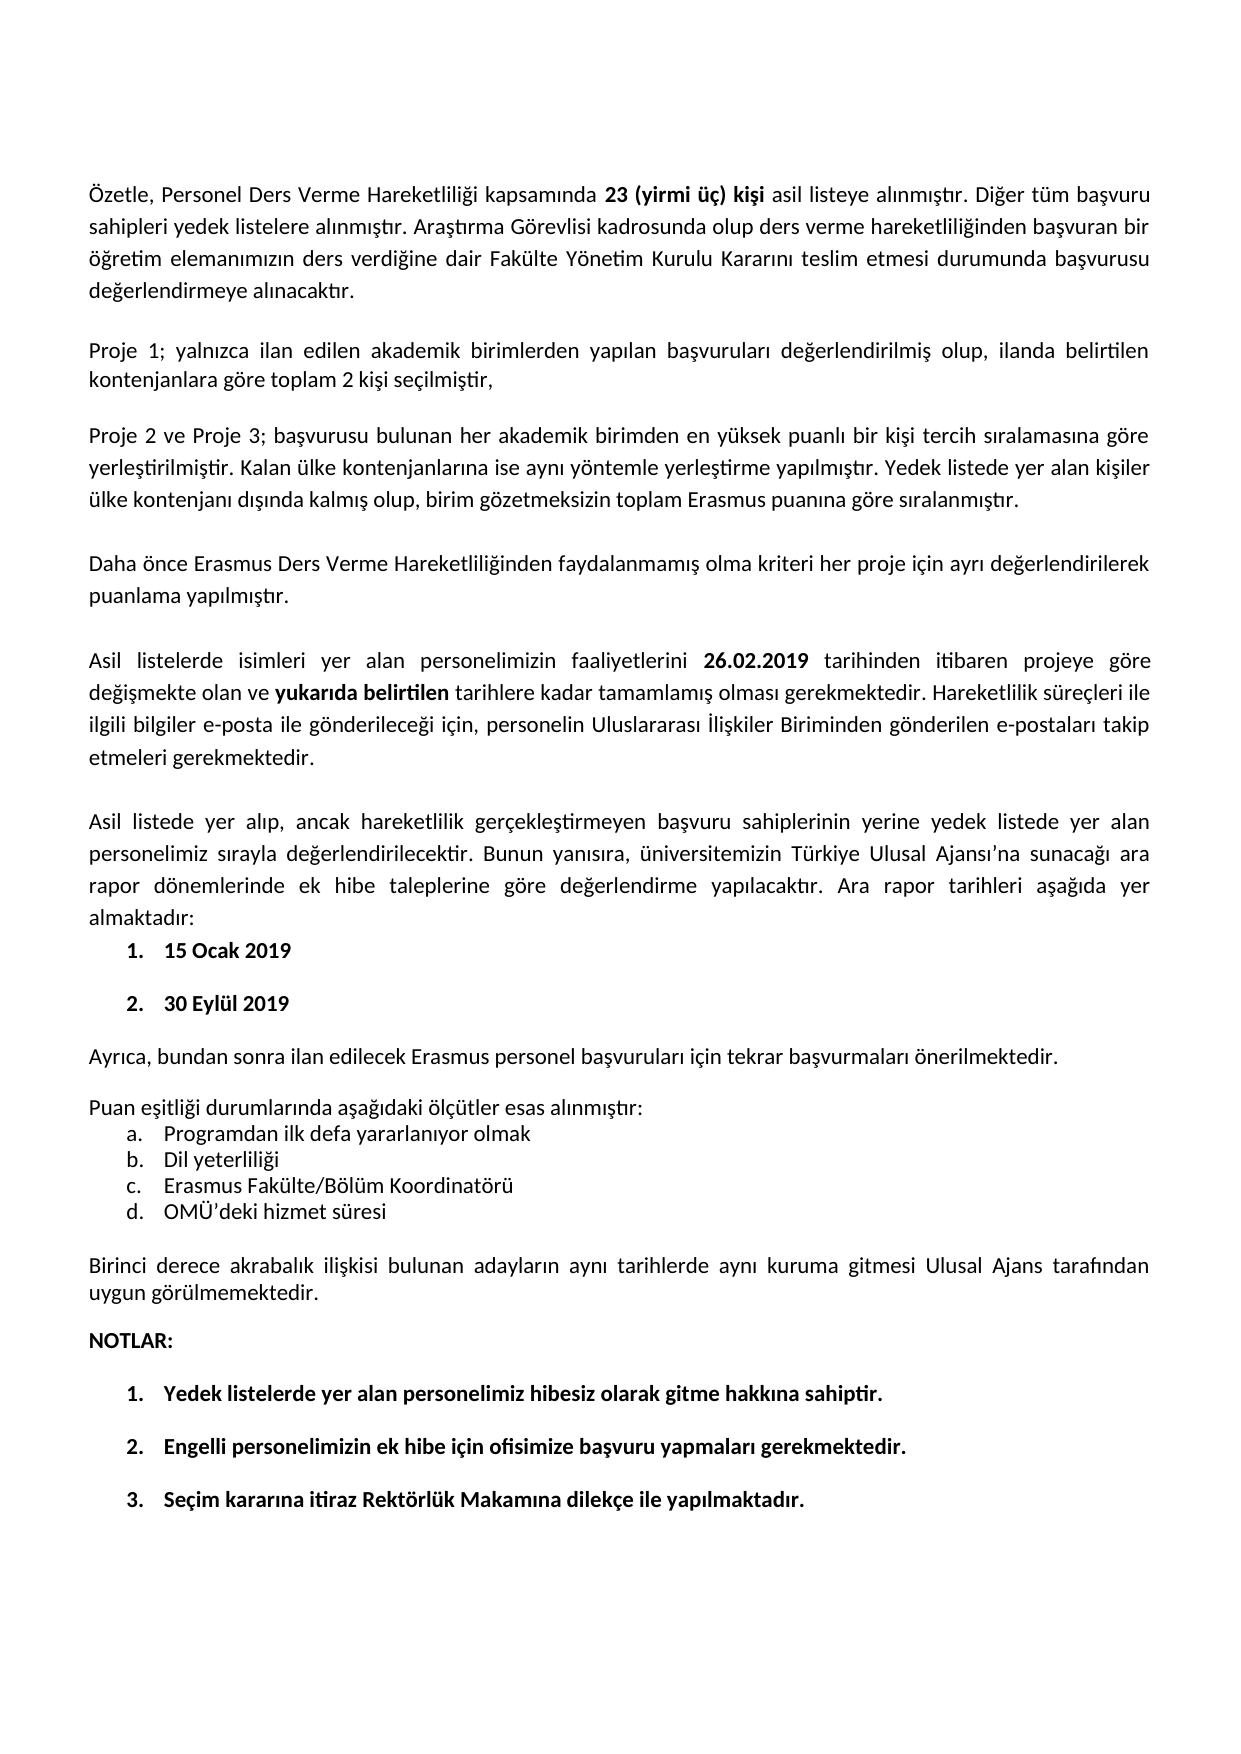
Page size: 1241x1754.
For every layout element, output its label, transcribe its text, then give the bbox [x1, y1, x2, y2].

text Özetle, Personel Ders Verme Hareketliliği kapsamında 23 (yirmi üç) kişi asil listeye alınmıştır. Diğer tüm başvuru sahipleri yedek listelere alınmıştır. Araştırma Görevlisi kadrosunda olup ders verme hareketliliğinden başvuran bir öğretim elemanımızın ders verdiğine dair Fakülte Yönetim Kurulu Kararını teslim etmesi durumunda başvurusu değerlendirmeye alınacaktır. [89, 180, 1152, 304]
text Daha önce Erasmus Ders Verme Hareketliliğinden faydalanmamış olma kriteri her proje için ayrı değerlendirilerek puanlama yapılmıştır. [89, 549, 1152, 610]
text Asil listelerde isimleri yer alan personelimizin faaliyetlerini 26.02.2019 tarihinden itibaren projeye göre değişmekte olan ve yukarıda belirtilen tarihlere kadar tamamlamış olması gerekmektedir. Hareketlilik süreçleri ile ilgili bilgiler e-posta ile gönderileceği için, personelin Uluslararası İlişkiler Biriminden gönderilen e-postaları takip etmeleri gerekmektedir. [89, 646, 1152, 771]
list Yedek listelerde yer alan personelimiz hibesiz olarak gitme hakkına sahiptir. [126, 1379, 1152, 1407]
text Puan eşitliği durumlarında aşağıdaki ölçütler esas alınmıştır: [89, 1095, 1152, 1121]
text Asil listede yer alıp, ancak hareketlilik gerçekleştirmeyen başvuru sahiplerinin yerine yedek listede yer alan personelimiz sırayla değerlendirilecektir. Bunun yanısıra, üniversitemizin Türkiye Ulusal Ajansı’na sunacağı ara rapor dönemlerinde ek hibe taleplerine göre değerlendirme yapılacaktır. Ara rapor tarihleri aşağıda yer almaktadır: [89, 807, 1152, 932]
text Proje 2 ve Proje 3; başvurusu bulunan her akademik birimden en yüksek puanlı bir kişi tercih sıralamasına göre yerleştirilmiştir. Kalan ülke kontenjanlarına ise aynı yöntemle yerleştirme yapılmıştır. Yedek listede yer alan kişiler ülke kontenjanı dışında kalmış olup, birim gözetmeksizin toplam Erasmus puanına göre sıralanmıştır. [89, 421, 1152, 513]
list 30 Eylül 2019 [126, 989, 1152, 1017]
list Engelli personelimizin ek hibe için ofisimize başvuru yapmaları gerekmektedir. [126, 1432, 1152, 1460]
list Programdan ilk defa yararlanıyor olmak [126, 1121, 1152, 1147]
list OMÜ’deki hizmet süresi [126, 1199, 1152, 1225]
text Ayrıca, bundan sonra ilan edilecek Erasmus personel başvuruları için tekrar başvurmaları önerilmektedir. [89, 1042, 1152, 1070]
list Erasmus Fakülte/Bölüm Koordinatörü [126, 1173, 1152, 1199]
list Dil yeterliliği [126, 1147, 1152, 1173]
list Seçim kararına itiraz Rektörlük Makamına dilekçe ile yapılmaktadır. [126, 1485, 1152, 1513]
list 15 Ocak 2019 [126, 936, 1152, 964]
text NOTLAR: [89, 1326, 1152, 1354]
text Proje 1; yalnızca ilan edilen akademik birimlerden yapılan başvuruları değerlendirilmiş olup, ilanda belirtilen kontenjanlara göre toplam 2 kişi seçilmiştir, [89, 337, 1152, 393]
text Birinci derece akrabalık ilişkisi bulunan adayların aynı tarihlerde aynı kuruma gitmesi Ulusal Ajans tarafından uygun görülmemektedir. [89, 1253, 1152, 1305]
